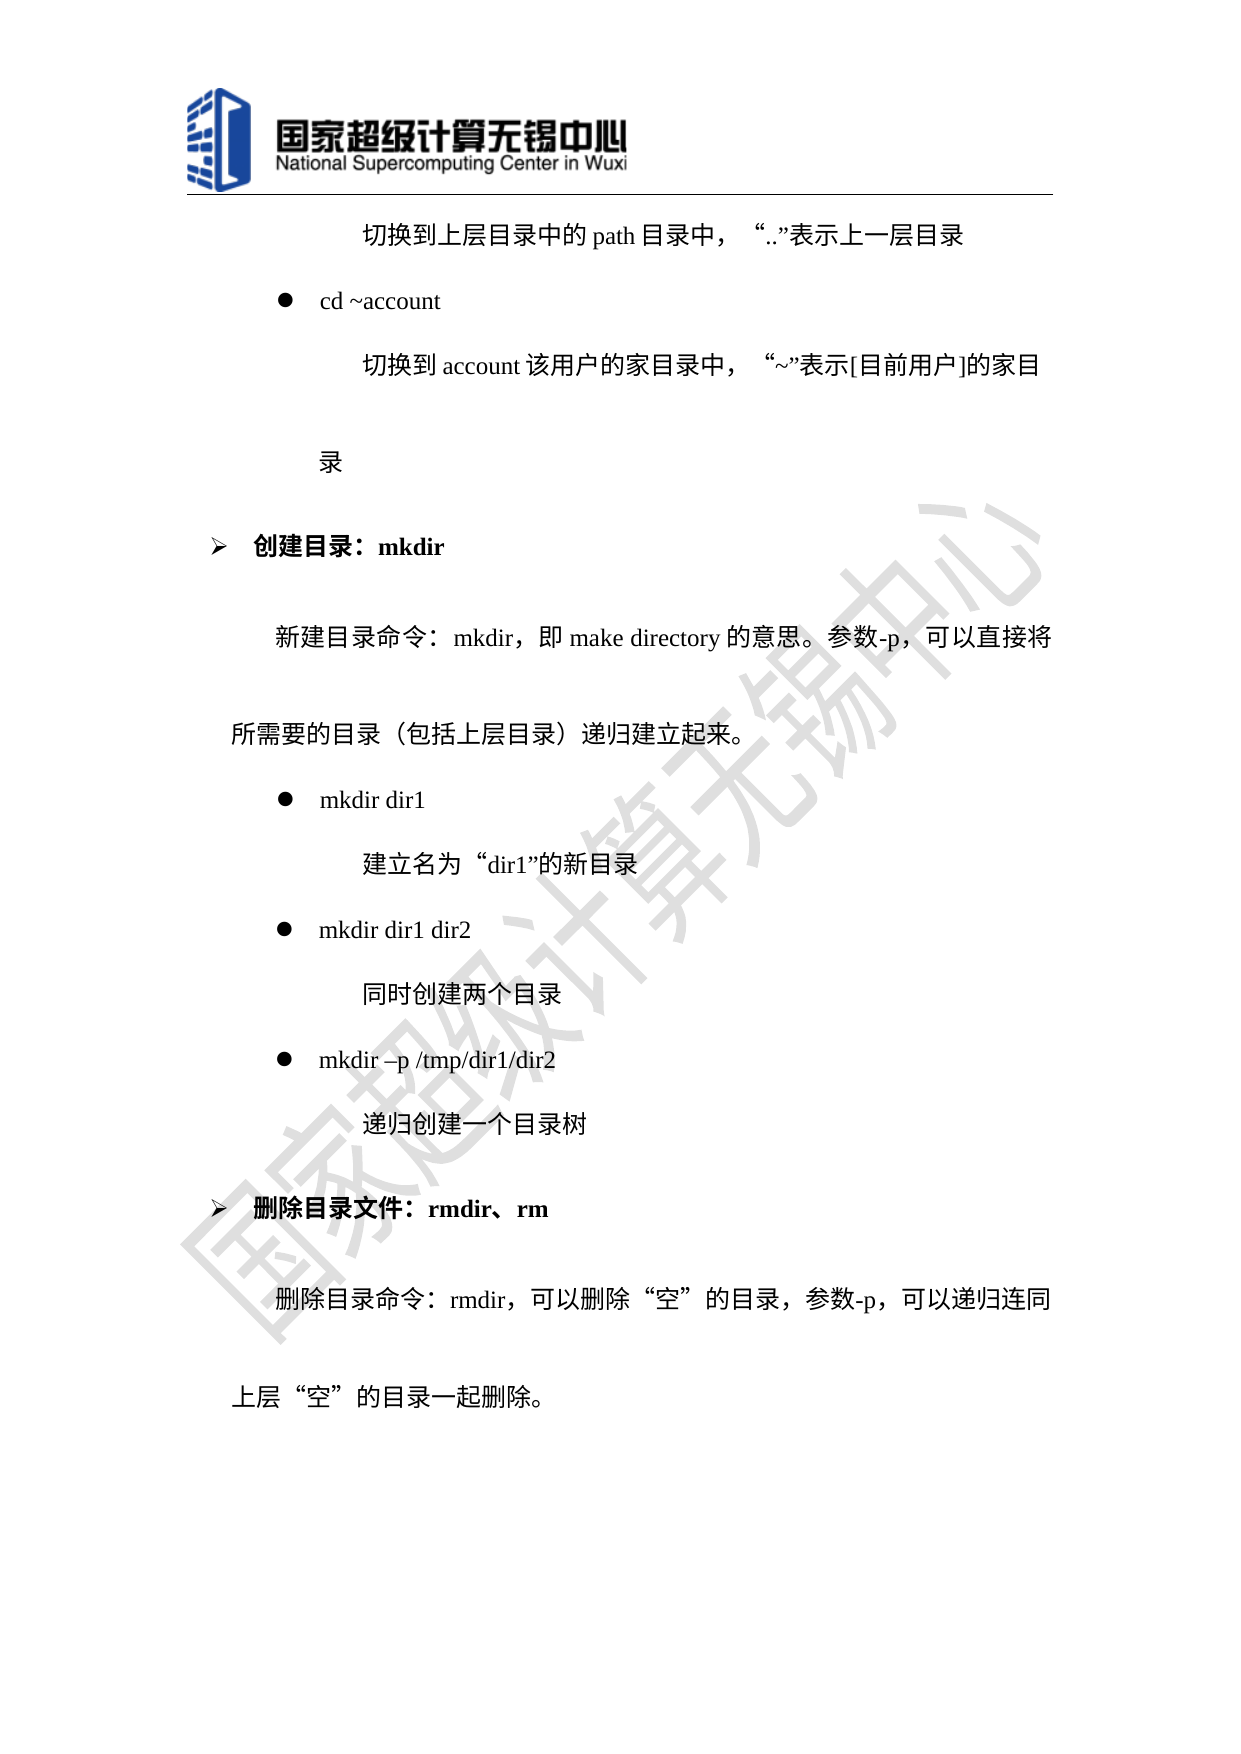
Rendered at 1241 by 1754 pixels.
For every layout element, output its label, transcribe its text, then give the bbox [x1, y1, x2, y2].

list 切换到account该用户的家目录中，“~”表示[目前用户]的家目录 [318, 331, 1053, 493]
list 删除目录文件：rmdir、rm [209, 1174, 1053, 1239]
list 删除目录命令：rmdir，可以删除“空”的目录，参数-p，可以递归连同上层“空”的目录一起删除。 [231, 1265, 1053, 1428]
text 切换到上层目录中的path目录中，“..”表示上一层目录 [318, 201, 1053, 266]
picture [187, 88, 627, 192]
list 递归创建一个目录树 [362, 1091, 1053, 1156]
list 新建目录命令：mkdir，即make directory的意思。参数-p，可以直接将所需要的目录（包括上层目录）递归建立起来。 [231, 603, 1053, 766]
list mkdir –p /tmp/dir1/dir2 [275, 1044, 1053, 1076]
list 创建目录：mkdir [209, 512, 1053, 577]
list mkdir dir1 dir2 [275, 914, 1053, 946]
list 同时创建两个目录 [362, 961, 1053, 1026]
list cd ~account [276, 284, 1053, 317]
list mkdir dir1 [276, 784, 1053, 816]
list 建立名为“dir1”的新目录 [318, 831, 1053, 896]
